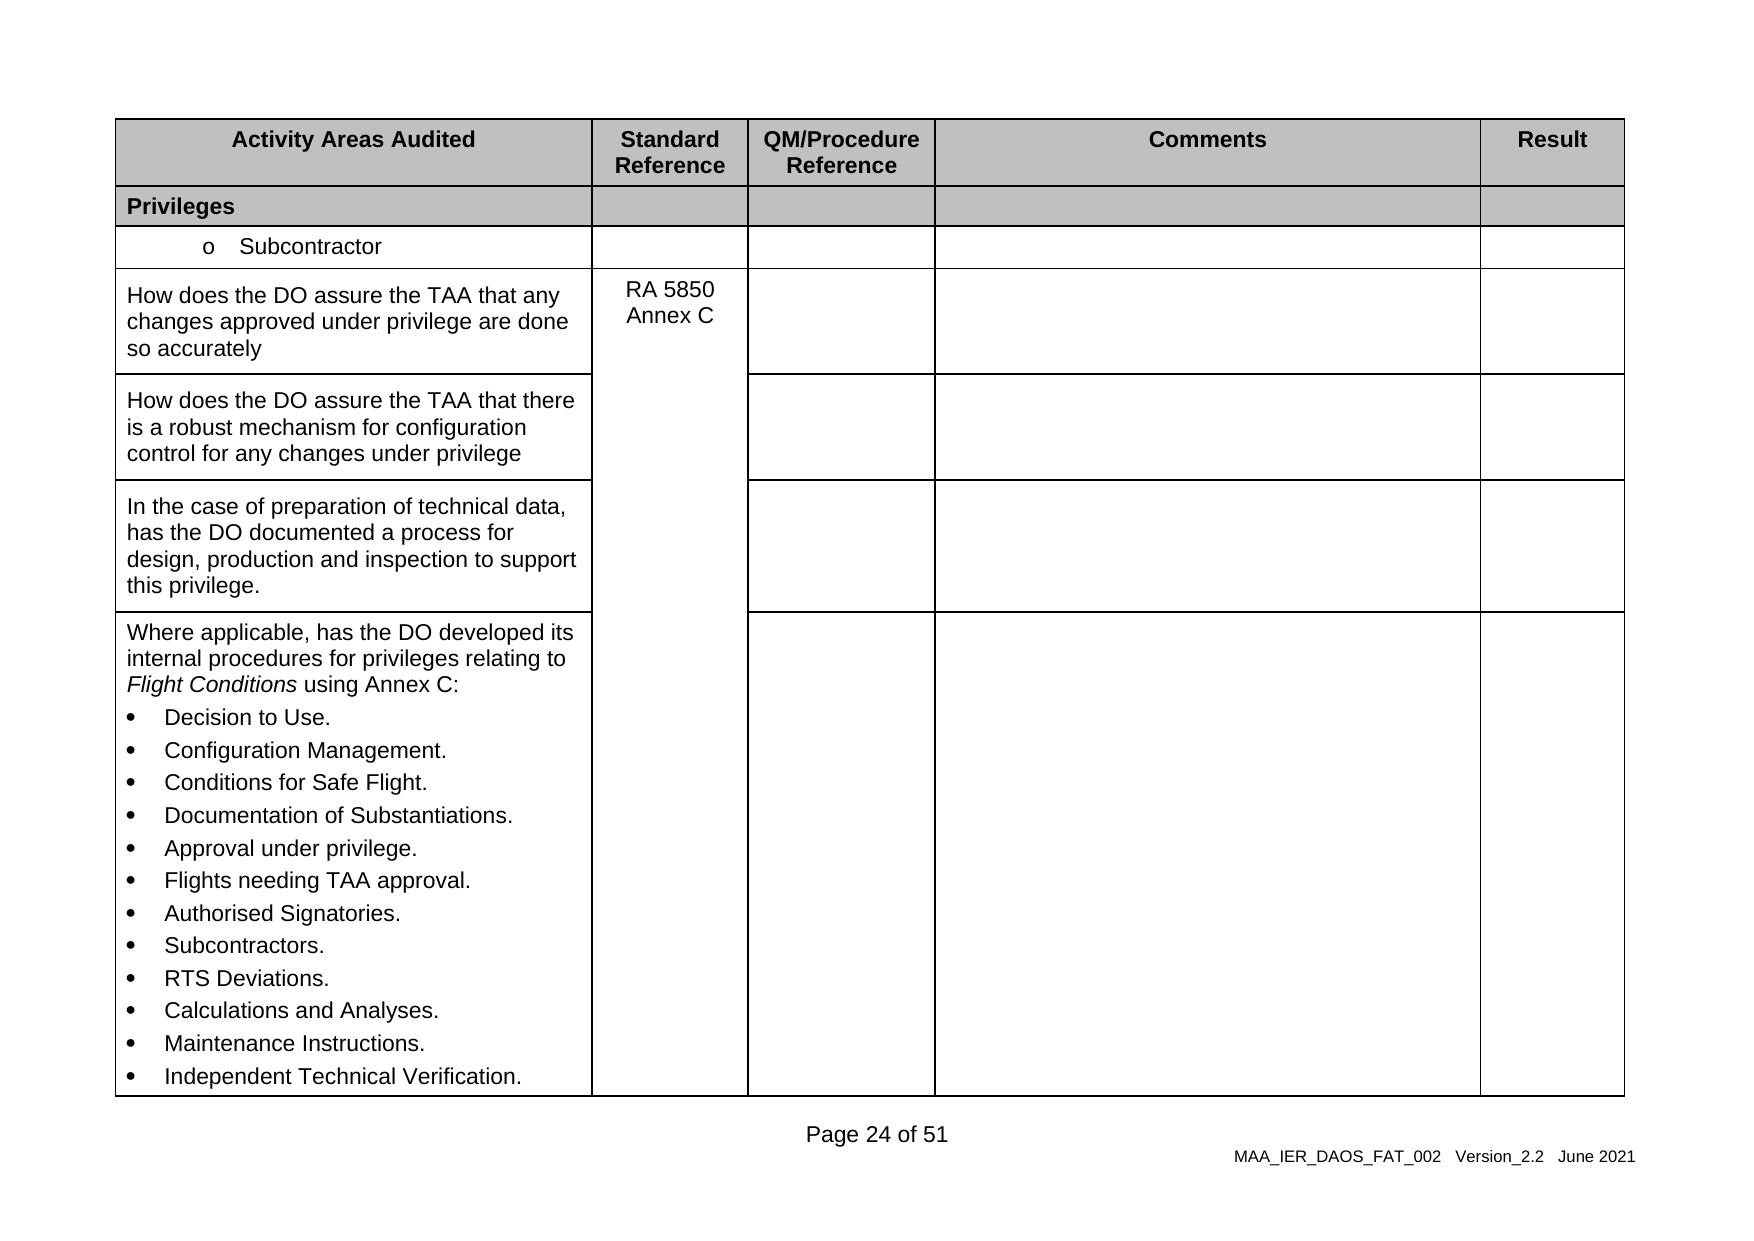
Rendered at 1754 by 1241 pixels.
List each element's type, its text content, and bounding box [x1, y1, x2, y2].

table_header QM/Procedure Reference [749, 120, 934, 185]
table_cell [1481, 187, 1624, 225]
table_header Result [1481, 120, 1624, 185]
table_cell [936, 187, 1480, 225]
table_cell [936, 227, 1480, 268]
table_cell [116, 613, 591, 1095]
table_cell [749, 187, 934, 225]
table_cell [116, 227, 591, 268]
table_cell [749, 375, 934, 479]
table_cell [1481, 375, 1624, 479]
table_cell Privileges [116, 187, 591, 225]
table_cell [936, 481, 1480, 611]
table_cell [749, 269, 934, 373]
table_cell [1481, 481, 1624, 611]
table_cell [593, 187, 747, 225]
table_header Standard Reference [593, 120, 747, 185]
table_cell [936, 375, 1480, 479]
table_cell [936, 613, 1480, 1095]
table_cell In the case of preparation of technical data, has the DO documented a process for design, production and inspection to support this privilege. [116, 481, 591, 611]
table_cell [1481, 613, 1624, 1095]
table_header Comments [936, 120, 1480, 185]
table_cell How does the DO assure the TAA that any changes approved under privilege are done so accurately [116, 269, 591, 373]
table_cell [749, 227, 934, 268]
table_cell How does the DO assure the TAA that there is a robust mechanism for configuration control for any changes under privilege [116, 375, 591, 479]
table_cell RA 5850 Annex C [593, 269, 747, 1095]
table_header Activity Areas Audited [116, 120, 591, 185]
table_cell [749, 481, 934, 611]
table_cell [936, 269, 1480, 373]
table_cell [1481, 269, 1624, 373]
table_cell [749, 613, 934, 1095]
table_cell [1481, 227, 1624, 268]
